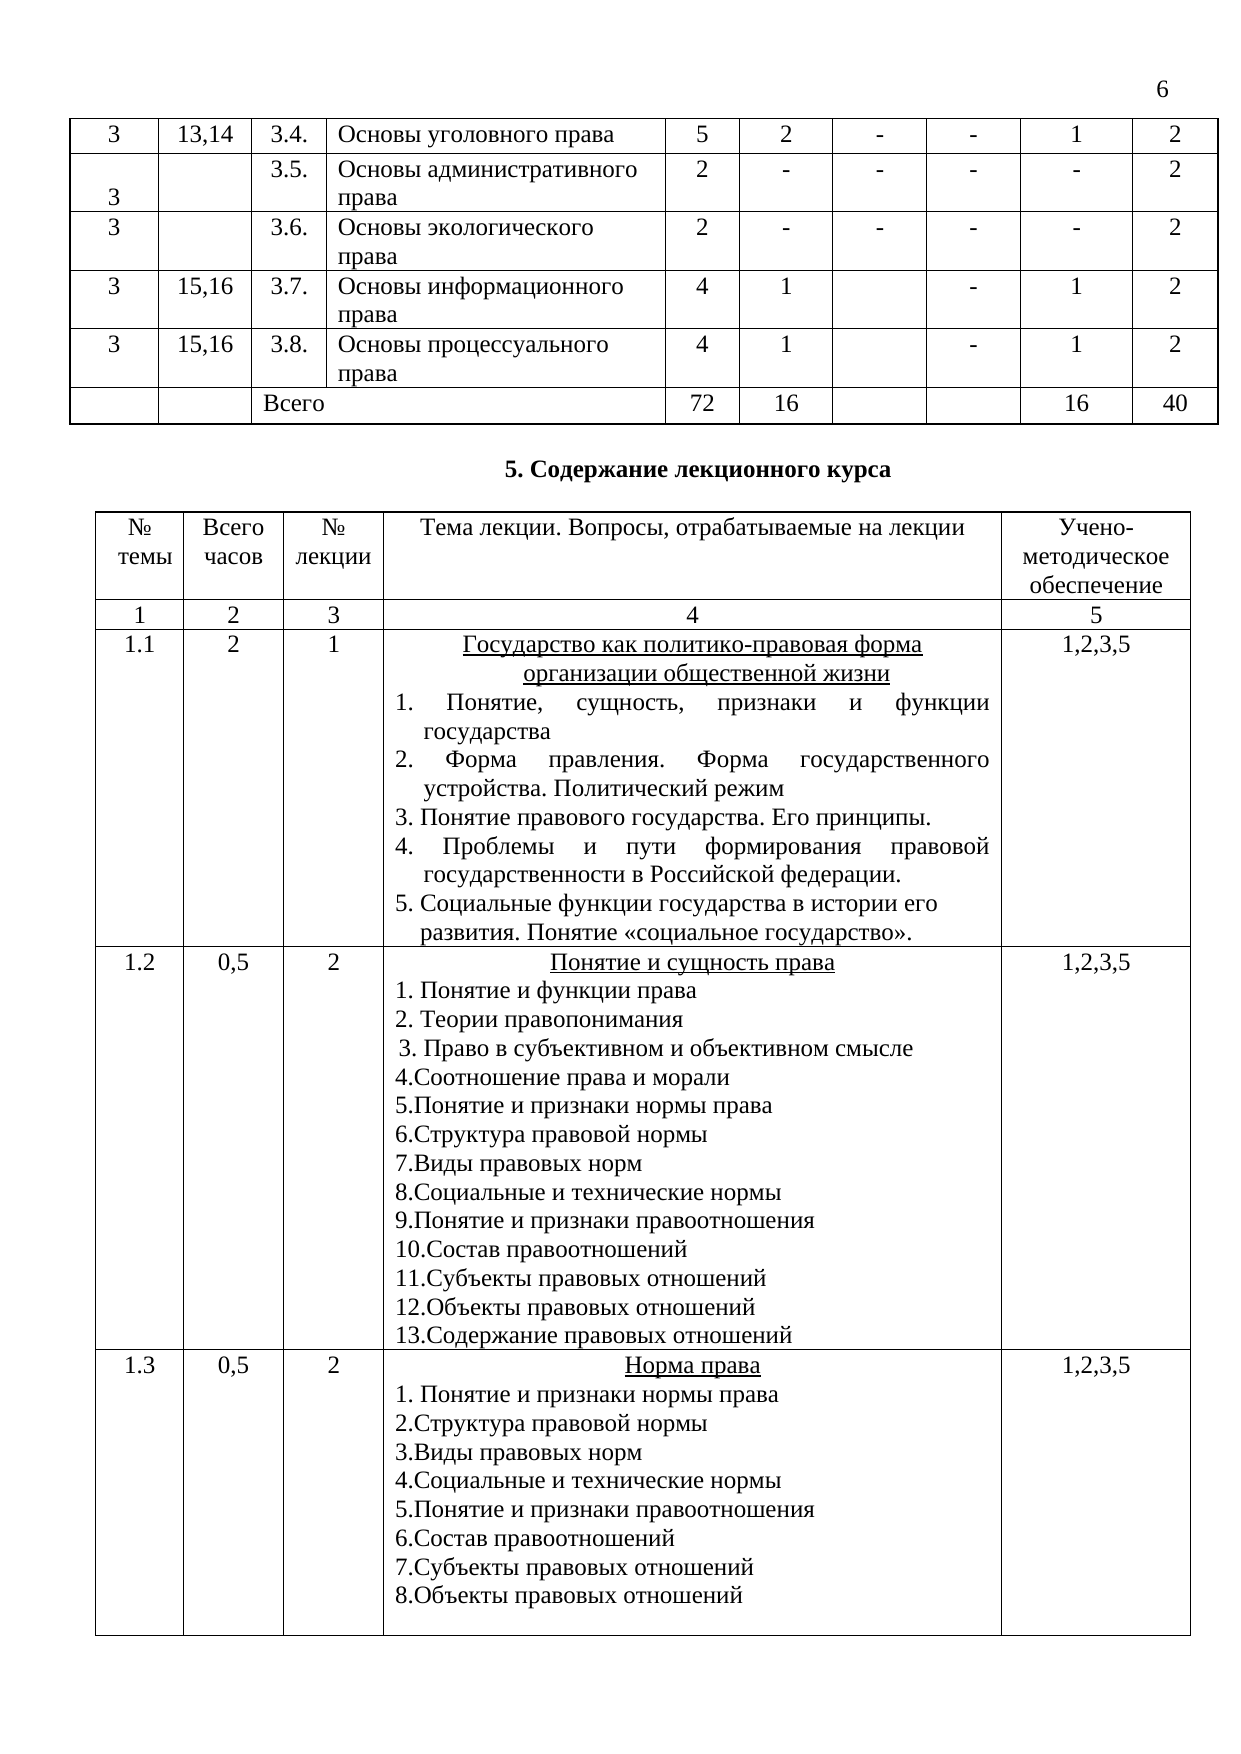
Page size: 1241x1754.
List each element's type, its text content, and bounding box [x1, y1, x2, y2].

table_cell 2 [1133, 329, 1217, 387]
table_cell 13,14 [159, 119, 251, 153]
table_cell 15,16 [159, 271, 251, 328]
table_cell - [833, 119, 926, 153]
table_cell Основы административного права [327, 154, 665, 211]
table_cell 1 [96, 600, 183, 628]
table_cell Основы экологического права [327, 212, 665, 270]
table_cell Всего [252, 388, 665, 423]
table_cell 3 [71, 329, 158, 387]
table_cell 2 [1133, 212, 1217, 270]
table_cell - [927, 271, 1020, 328]
table_cell 1.1 [96, 630, 183, 946]
table_cell 2 [184, 600, 283, 628]
table_cell Государство как политико-правовая форма организации общественной жизни 1. Понятие, сущность, признаки и функции государства 2. Форма правления. Форма государственного устройства. Политический режим 3. Понятие правового государства. Его принципы. 4. Проблемы и пути формирования правовой государственности в Российской федерации. 5. Социальные функции государства в истории его развития. Понятие «социальное государство». [384, 630, 1001, 946]
table_cell [927, 388, 1020, 423]
table_cell 3 [284, 600, 383, 628]
table_cell 1 [1021, 119, 1132, 153]
table_cell 4 [384, 600, 1001, 628]
table_cell 2 [284, 1350, 383, 1635]
table_cell 1 [740, 271, 832, 328]
table_cell 2 [1133, 154, 1217, 211]
table_cell [159, 212, 251, 270]
table_cell 1,2,3,5 [1002, 947, 1190, 1349]
table_cell 3.5. [252, 154, 326, 211]
table_cell - [927, 119, 1020, 153]
table_header Всего часов [184, 513, 283, 599]
table_cell 5 [1002, 600, 1190, 628]
table_cell Основы процессуального права [327, 329, 665, 387]
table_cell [384, 1350, 1001, 1635]
table_cell 4 [666, 271, 739, 328]
table_cell 1 [1021, 329, 1132, 387]
table_cell 5 [666, 119, 739, 153]
table_cell 1 [1021, 271, 1132, 328]
table_header Учено-методическое обеспечение [1002, 513, 1190, 599]
text 5. Содержание лекционного курса [215, 454, 1181, 483]
table_cell - [1021, 154, 1132, 211]
table_cell 0,5 [184, 947, 283, 1349]
table_cell [833, 271, 926, 328]
table_header № темы [96, 513, 183, 599]
table_cell 4 [666, 329, 739, 387]
table_cell [833, 329, 926, 387]
table_cell 1 [284, 630, 383, 946]
table_cell 15,16 [159, 329, 251, 387]
table_cell 3 [71, 212, 158, 270]
table_cell [71, 388, 158, 423]
table_cell - [927, 329, 1020, 387]
table_cell - [1021, 212, 1132, 270]
table_header Тема лекции. Вопросы, отрабатываемые на лекции [384, 513, 1001, 599]
table_cell 3 [71, 271, 158, 328]
table_cell 3 [71, 119, 158, 153]
table_cell 3.8. [252, 329, 326, 387]
table_cell 2 [1133, 119, 1217, 153]
table_cell 2 [740, 119, 832, 153]
table_cell 72 [666, 388, 739, 423]
table_cell 1 [740, 329, 832, 387]
table_cell - [927, 154, 1020, 211]
table_cell - [740, 212, 832, 270]
table_cell 40 [1133, 388, 1217, 423]
table_cell 1,2,3,5 [1002, 630, 1190, 946]
table_cell 2 [666, 154, 739, 211]
table_cell Основы информационного права [327, 271, 665, 328]
table_cell 0,5 [184, 1350, 283, 1635]
table_cell - [833, 154, 926, 211]
table_cell 1.3 [96, 1350, 183, 1635]
table_cell 2 [184, 630, 283, 946]
table_cell 16 [1021, 388, 1132, 423]
table_cell 1,2,3,5 [1002, 1350, 1190, 1635]
table_cell [159, 388, 251, 423]
table_cell 3.4. [252, 119, 326, 153]
table_cell Понятие и сущность права 1. Понятие и функции права 2. Теории правопонимания 3. Право в субъективном и объективном смысле 4.Соотношение права и морали 5.Понятие и признаки нормы права 6.Структура правовой нормы 7.Виды правовых норм 8.Социальные и технические нормы 9.Понятие и признаки правоотношения 10.Состав правоотношений 11.Субъекты правовых отношений 12.Объекты правовых отношений 13.Содержание правовых отношений [384, 947, 1001, 1349]
table_cell - [833, 212, 926, 270]
table_cell 2 [1133, 271, 1217, 328]
table_cell 3.6. [252, 212, 326, 270]
table_cell 3 [71, 154, 158, 211]
table_header № лекции [284, 513, 383, 599]
table_cell - [740, 154, 832, 211]
table_cell 2 [666, 212, 739, 270]
table_cell 3.7. [252, 271, 326, 328]
table_cell 2 [284, 947, 383, 1349]
table_cell [159, 154, 251, 211]
table_cell - [927, 212, 1020, 270]
table_cell 1.2 [96, 947, 183, 1349]
table_cell [833, 388, 926, 423]
table_cell Основы уголовного права [327, 119, 665, 153]
table_cell 16 [740, 388, 832, 423]
